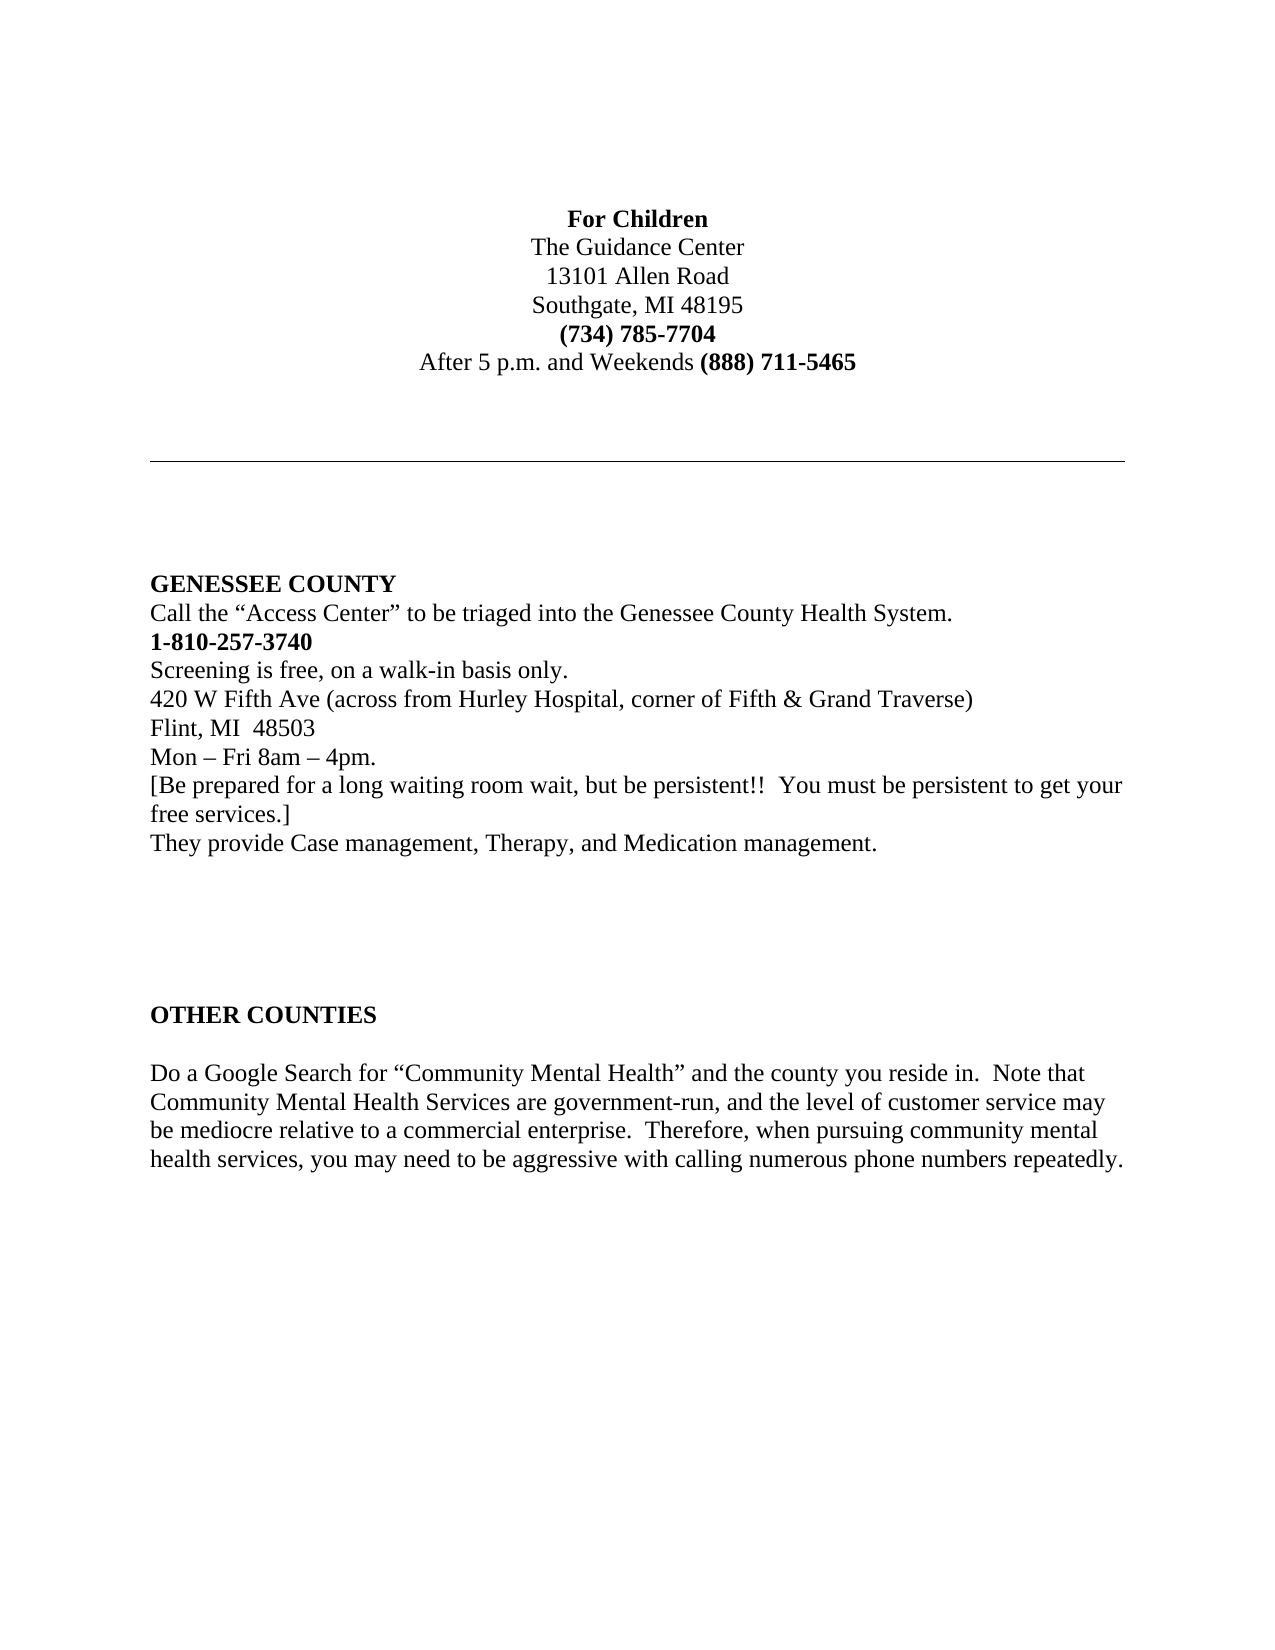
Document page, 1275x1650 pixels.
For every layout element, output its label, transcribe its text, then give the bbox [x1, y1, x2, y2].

text Mon – Fri 8am – 4pm. [150, 742, 1125, 771]
text They provide Case management, Therapy, and Medication management. [150, 828, 1125, 857]
text [Be prepared for a long waiting room wait, but be persistent!! You must be persistent to get your free services.] [150, 771, 1125, 828]
text For Children [150, 204, 1125, 232]
text Do a Google Search for “Community Mental Health” and the county you reside in. Note that Community Mental Health Services are government-run, and the level of customer service may be mediocre relative to a commercial enterprise. Therefore, when pursuing community mental health services, you may need to be aggressive with calling numerous phone numbers repeatedly. [150, 1058, 1125, 1173]
text OTHER COUNTIES [150, 1001, 1125, 1029]
text 420 W Fifth Ave (across from Hurley Hospital, corner of Fifth & Grand Traverse) [150, 684, 1125, 713]
text Screening is free, on a walk-in basis only. [150, 656, 1125, 684]
text 1-810-257-3740 [150, 627, 1125, 656]
text GENESSEE COUNTY [150, 569, 1125, 598]
text Call the “Access Center” to be triaged into the Genessee County Health System. [150, 598, 1125, 627]
text The Guidance Center 13101 Allen Road Southgate, MI 48195 (734) 785-7704 After 5 p.m. and Weekends (888) 711-5465 [150, 232, 1125, 376]
text Flint, MI 48503 [150, 713, 1125, 742]
